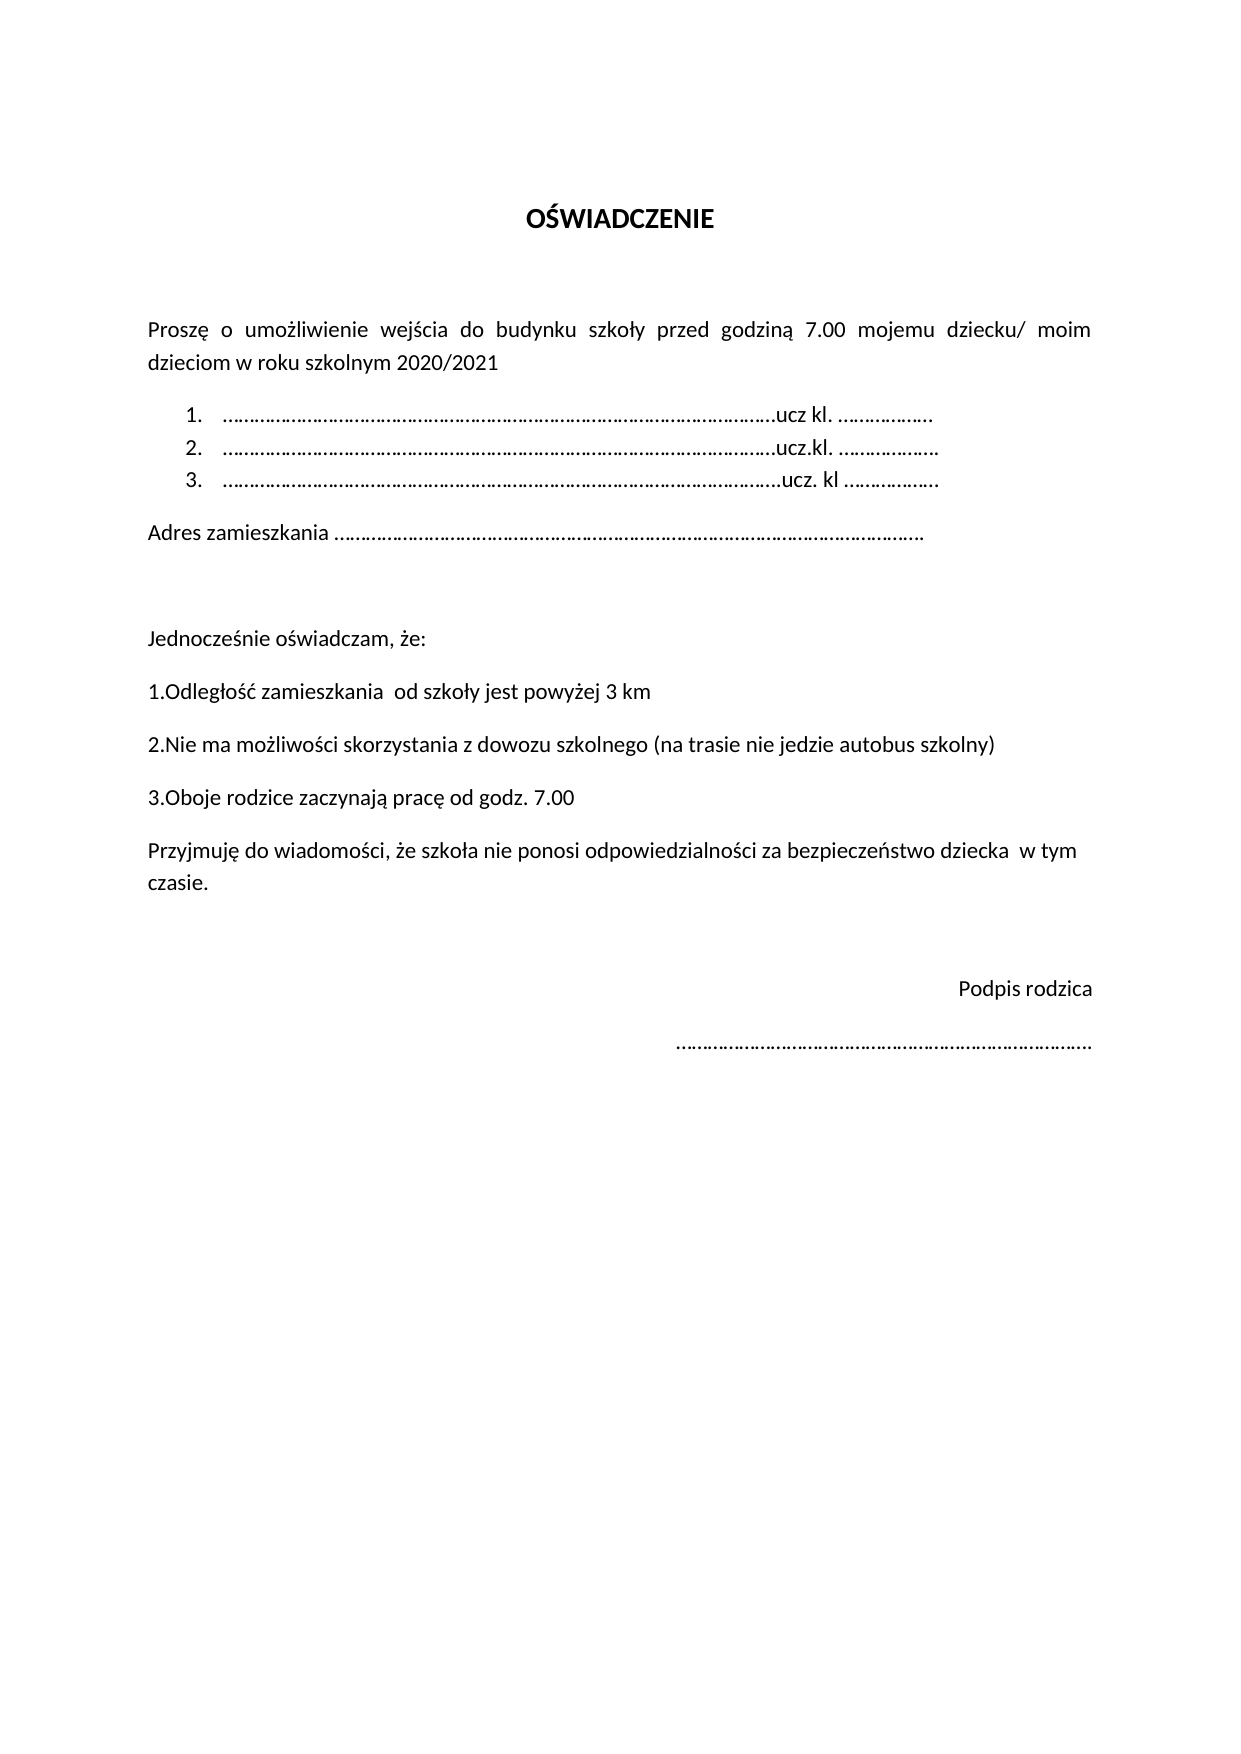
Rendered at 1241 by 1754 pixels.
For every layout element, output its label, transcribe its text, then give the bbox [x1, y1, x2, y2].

text OŚWIADCZENIE [148, 201, 1093, 236]
text 2.Nie ma możliwości skorzystania z dowozu szkolnego (na trasie nie jedzie autobus szkolny) [148, 730, 1093, 758]
text Adres zamieszkania …………………………………………………………………………………………………. [148, 518, 1093, 546]
text Przyjmuję do wiadomości, że szkoła nie ponosi odpowiedzialności za bezpieczeństwo dziecka w tym czasie. [148, 836, 1093, 896]
text Podpis rodzica [148, 974, 1093, 1002]
text 3.Oboje rodzice zaczynają pracę od godz. 7.00 [148, 783, 1093, 811]
list …………………………………………………………………………………………….ucz. kl ……………… [185, 465, 1093, 493]
list ……………………………………………………………………………………………ucz kl. ……………… [185, 401, 1093, 429]
text Proszę o umożliwienie wejścia do budynku szkoły przed godziną 7.00 mojemu dziecku/ moim dzieciom w roku szkolnym 2020/2021 [148, 315, 1093, 376]
text ……………………………………………………………………. [148, 1027, 1093, 1055]
text 1.Odległość zamieszkania od szkoły jest powyżej 3 km [148, 677, 1093, 705]
text Jednocześnie oświadczam, że: [148, 624, 1093, 652]
list ……………………………………………………………………………………………ucz.kl. ………………. [185, 433, 1093, 461]
